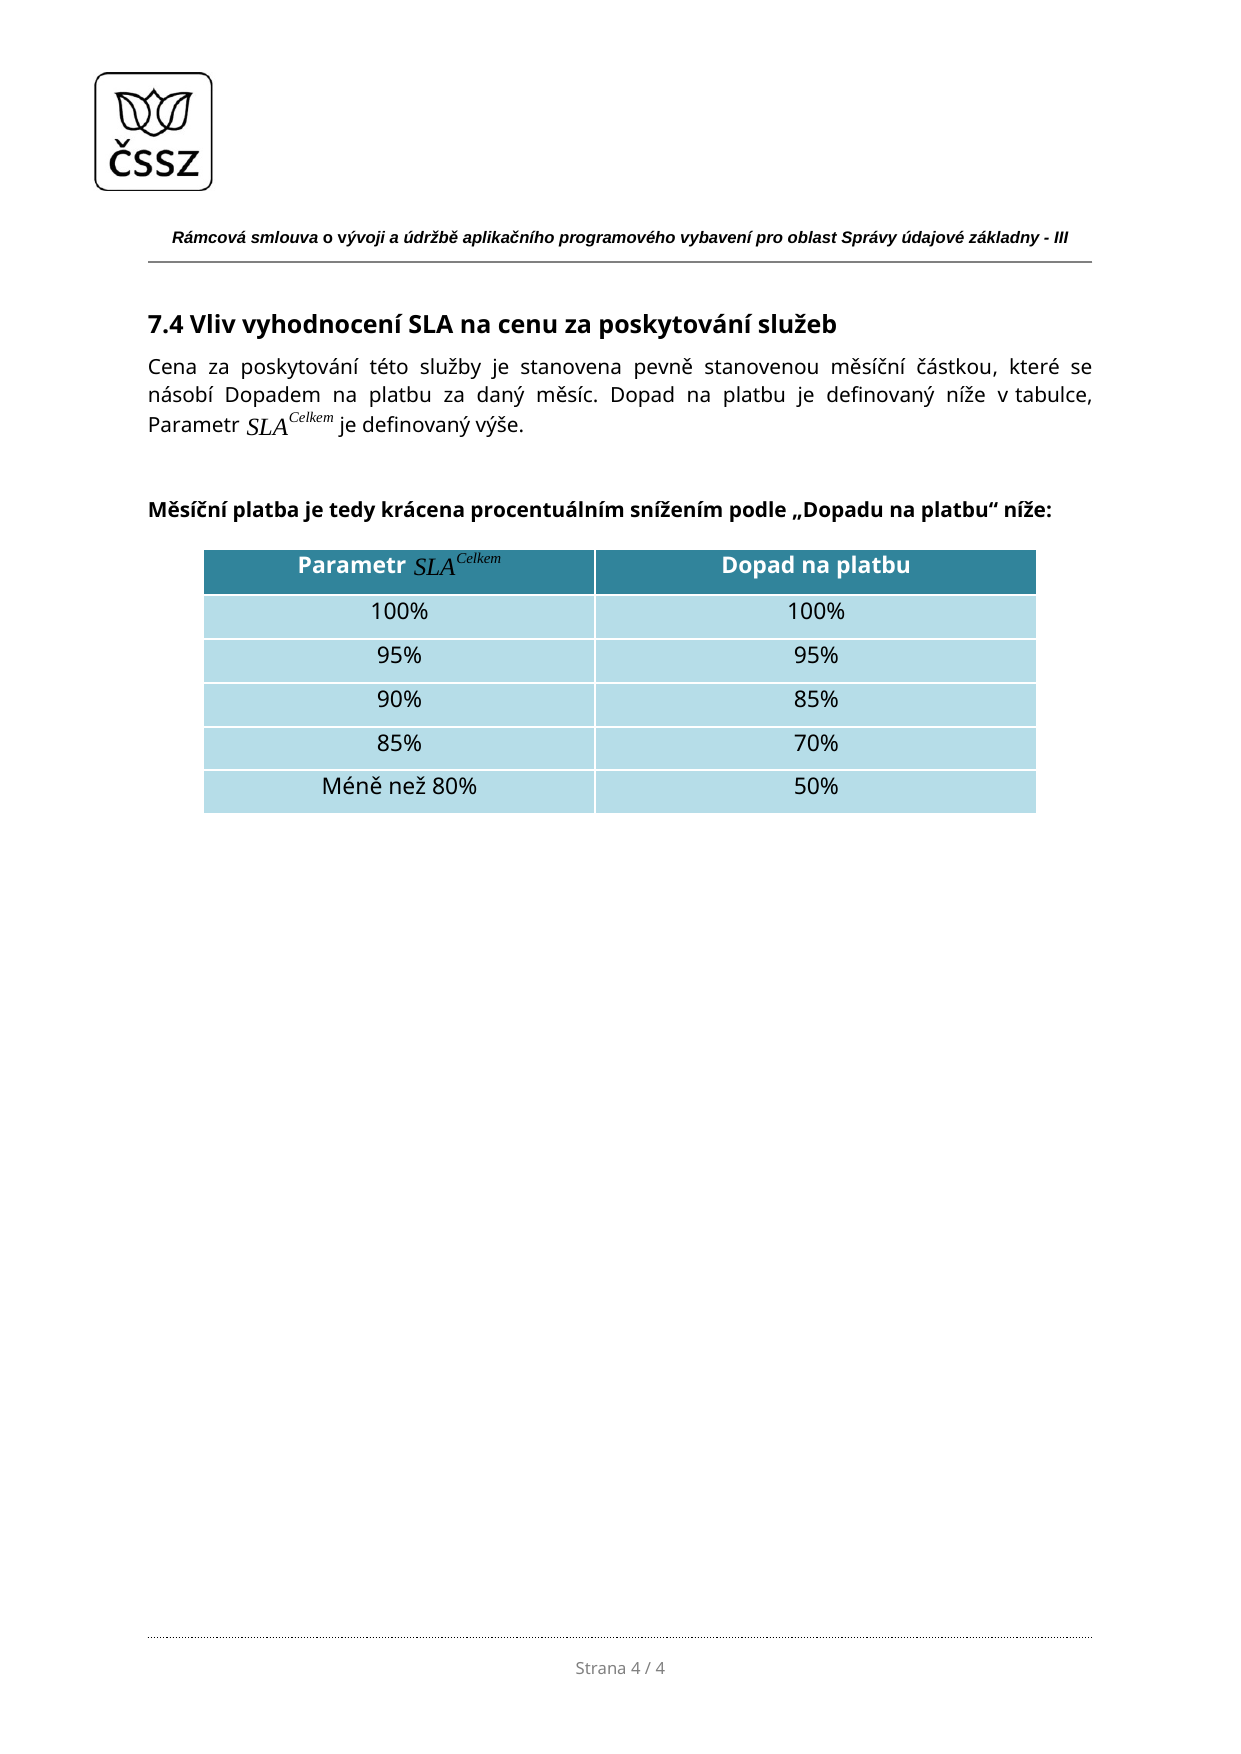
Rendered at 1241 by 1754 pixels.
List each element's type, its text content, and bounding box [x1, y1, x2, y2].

text Měsíční platba je tedy krácena procentuálním snížením podle „Dopadu na platbu“ níže: [148, 494, 1092, 523]
picture [0, 72, 1241, 191]
table_cell 70% [596, 728, 1036, 769]
table_cell 95% [204, 640, 594, 682]
table_cell 85% [596, 684, 1036, 726]
table_cell 85% [204, 728, 594, 769]
table_cell Méně než 80% [204, 771, 594, 813]
table_cell 95% [596, 640, 1036, 682]
table_cell 100% [204, 596, 594, 638]
table_cell 100% [596, 596, 1036, 638]
table_header Dopad na platbu [596, 550, 1036, 594]
table_cell 50% [596, 771, 1036, 813]
text Cena za poskytování této služby je stanovena pevně stanovenou měsíční částkou, které se násobí Dopadem na platbu za daný měsíc. Dopad na platbu je definovaný níže v tabulce, Parametr je definovaný výše. [148, 352, 1092, 440]
table_cell 90% [204, 684, 594, 726]
table_header Parametr [204, 550, 594, 594]
text 7.4 Vliv vyhodnocení SLA na cenu za poskytování služeb [148, 310, 1092, 339]
